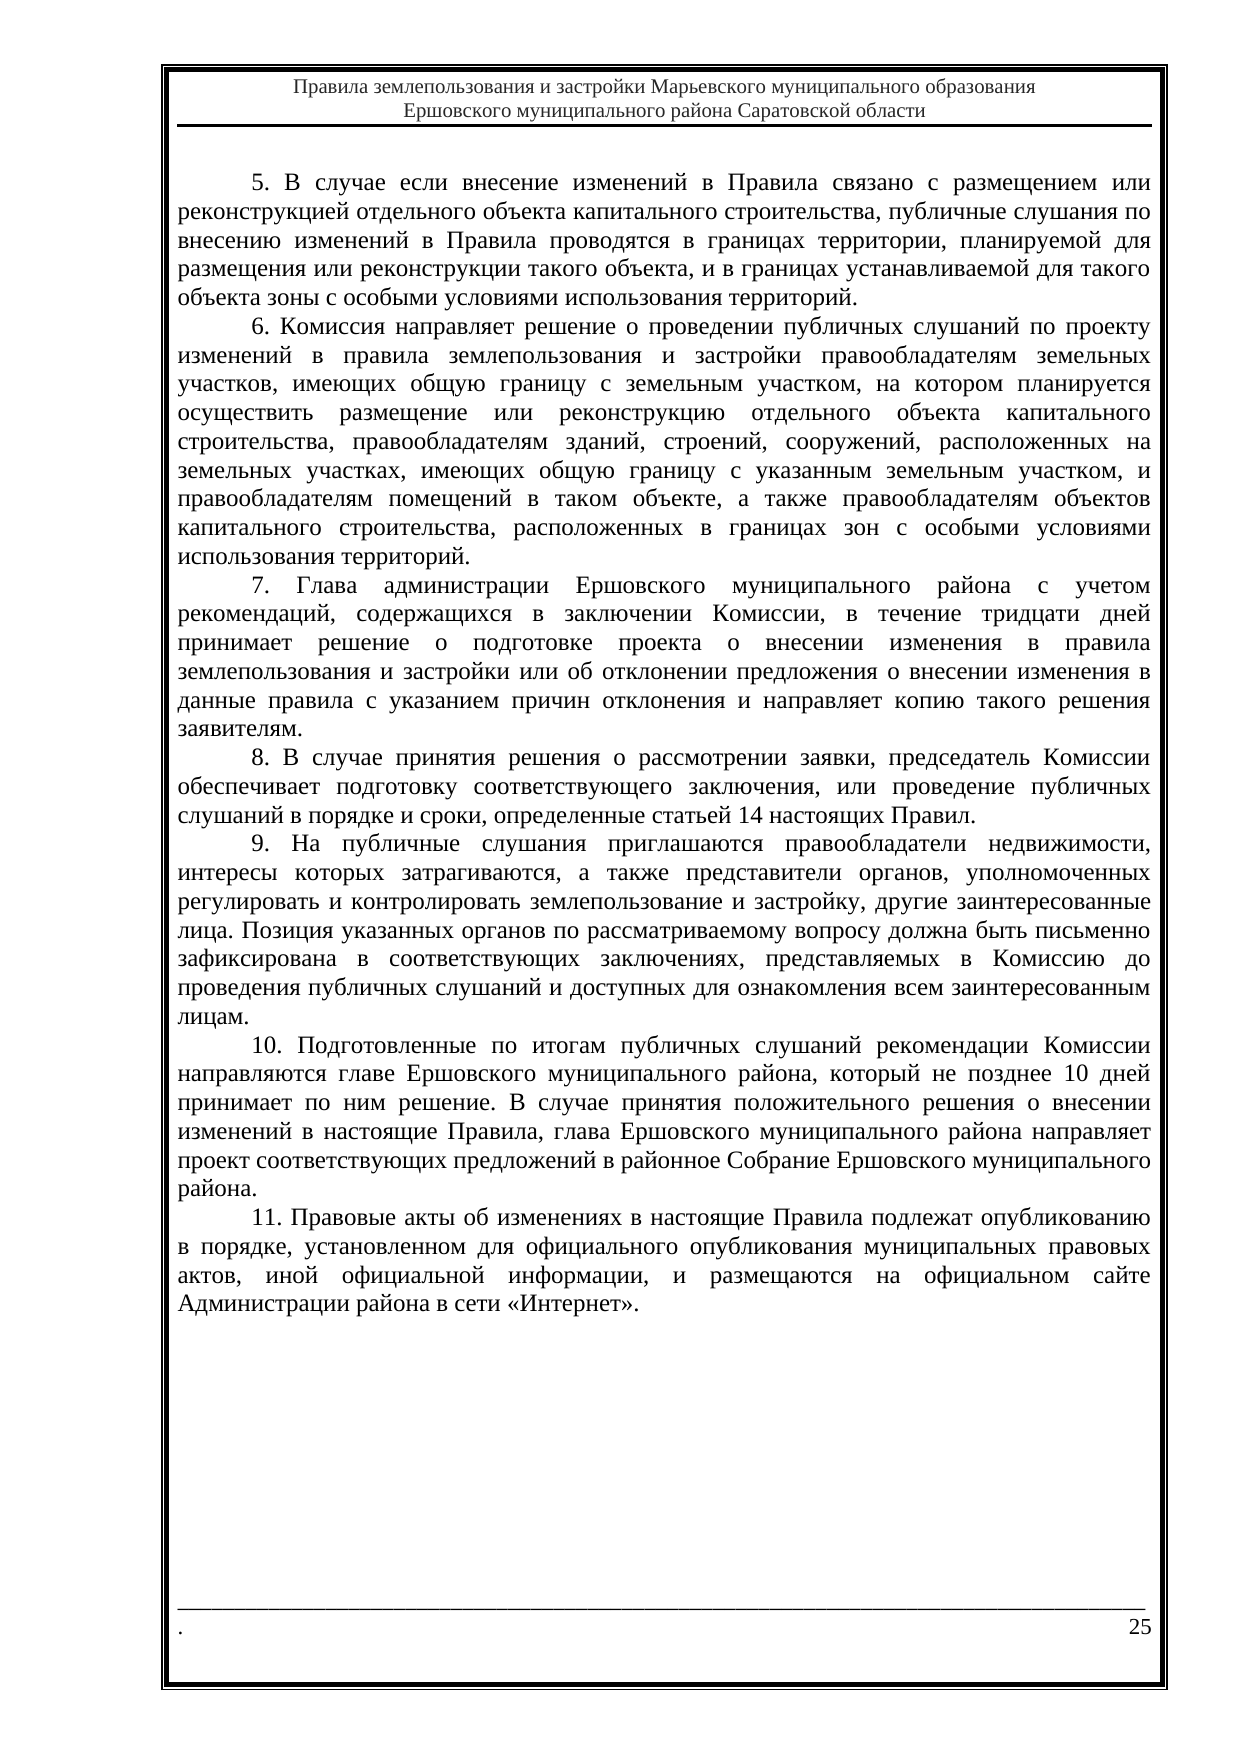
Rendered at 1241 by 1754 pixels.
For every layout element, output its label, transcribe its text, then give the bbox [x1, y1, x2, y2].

text 10. Подготовленные по итогам публичных слушаний рекомендации Комиссии направляются главе Ершовского муниципального района, который не позднее 10 дней принимает по ним решение. В случае принятия положительного решения о внесении изменений в настоящие Правила, глава Ершовского муниципального района направляет проект соответствующих предложений в районное Собрание Ершовского муниципального района. [177, 1030, 1152, 1202]
text 9. На публичные слушания приглашаются правообладатели недвижимости, интересы которых затрагиваются, а также представители органов, уполномоченных регулировать и контролировать землепользование и застройку, другие заинтересованные лица. Позиция указанных органов по рассматриваемому вопросу должна быть письменно зафиксирована в соответствующих заключениях, представляемых в Комиссию до проведения публичных слушаний и доступных для ознакомления всем заинтересованным лицам. [177, 828, 1152, 1030]
text 5. В случае если внесение изменений в Правила связано с размещением или реконструкцией отдельного объекта капитального строительства, публичные слушания по внесению изменений в Правила проводятся в границах территории, планируемой для размещения или реконструкции такого объекта, и в границах устанавливаемой для такого объекта зоны с особыми условиями использования территорий. [177, 167, 1152, 311]
text 7. Глава администрации Ершовского муниципального района с учетом рекомендаций, содержащихся в заключении Комиссии, в течение тридцати дней принимает решение о подготовке проекта о внесении изменения в правила землепользования и застройки или об отклонении предложения о внесении изменения в данные правила с указанием причин отклонения и направляет копию такого решения заявителям. [177, 570, 1152, 742]
text 6. Комиссия направляет решение о проведении публичных слушаний по проекту изменений в правила землепользования и застройки правообладателям земельных участков, имеющих общую границу с земельным участком, на котором планируется осуществить размещение или реконструкцию отдельного объекта капитального строительства, правообладателям зданий, строений, сооружений, расположенных на земельных участках, имеющих общую границу с указанным земельным участком, и правообладателям помещений в таком объекте, а также правообладателям объектов капитального строительства, расположенных в границах зон с особыми условиями использования территорий. [177, 311, 1152, 570]
text 11. Правовые акты об изменениях в настоящие Правила подлежат опубликованию в порядке, установленном для официального опубликования муниципальных правовых актов, иной официальной информации, и размещаются на официальном сайте Администрации района в сети «Интернет». [177, 1202, 1152, 1317]
text 8. В случае принятия решения о рассмотрении заявки, председатель Комиссии обеспечивает подготовку соответствующего заключения, или проведение публичных слушаний в порядке и сроки, определенные статьей 14 настоящих Правил. [177, 742, 1152, 828]
